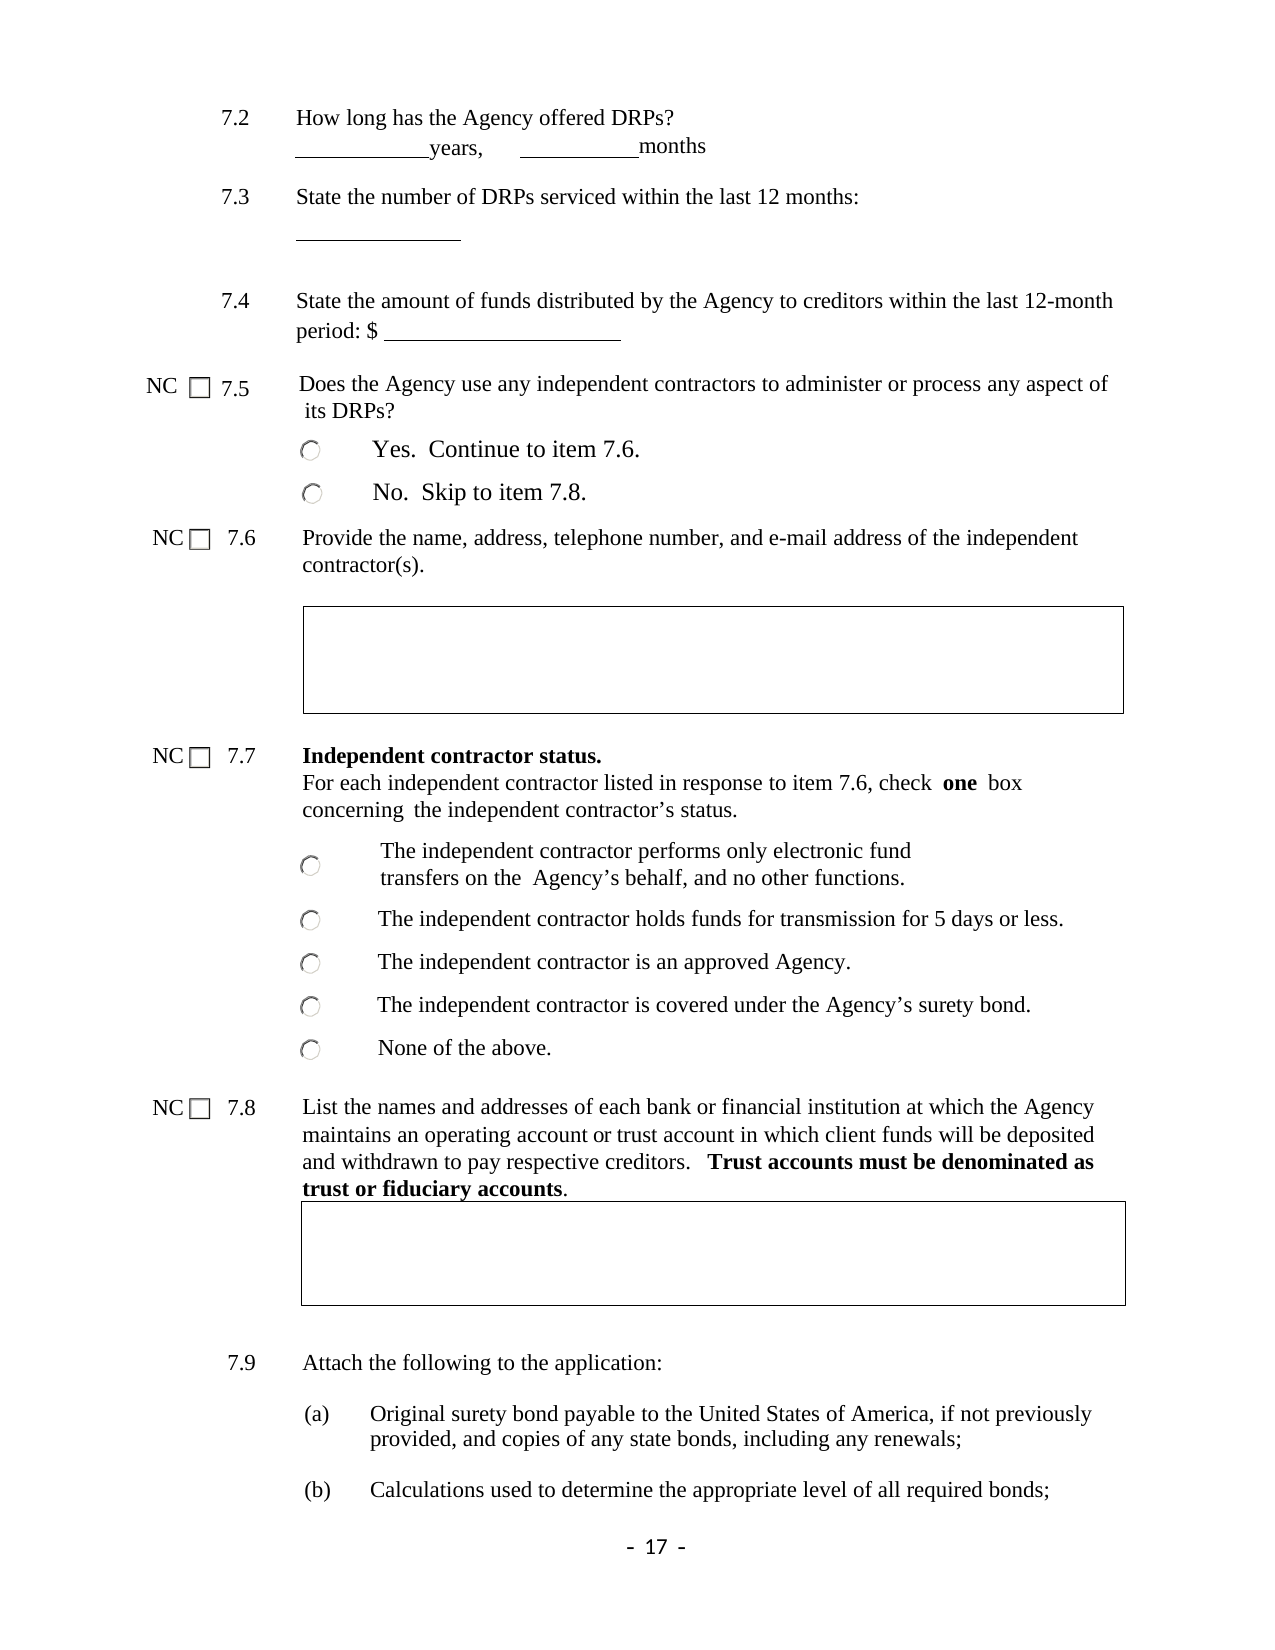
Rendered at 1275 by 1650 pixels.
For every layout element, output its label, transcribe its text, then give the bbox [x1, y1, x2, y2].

text The independent contractor performs only electronic fund transfers on the Agency’s behalf, and no other functions. [380, 837, 987, 891]
text NC 7.8 List the names and addresses of each bank or financial institution at which the Agency maintains an operating account or trust account in which client funds will be deposited and withdrawn to pay respective creditors. Trust accounts must be denominated as trust or fiduciary accounts. [152, 1093, 1110, 1201]
text NC 7.6 Provide the name, address, telephone number, and e-mail address of the independent contractor(s). [152, 524, 1083, 578]
text years, months [295, 132, 1142, 161]
list State the amount of funds distributed by the Agency to creditors within the last 12-month period: $ [221, 287, 1116, 343]
text The independent contractor holds funds for transmission for 5 days or less. The independent contractor is an approved Agency. [377, 905, 1097, 974]
list State the number of DRPs serviced within the last 12 months: [221, 183, 1142, 210]
text (b) Calculations used to determine the appropriate level of all required bonds; [304, 1477, 1142, 1503]
text 7.9 Attach the following to the application: [227, 1349, 1142, 1375]
subtitle Yes. Continue to item 7.6. No. Skip to item 7.8. [372, 434, 682, 505]
text NC 7.5 Does the Agency use any independent contractors to administer or process any aspect of its DRPs? [146, 369, 1117, 424]
list How long has the Agency offered DRPs? [221, 104, 1142, 131]
subtitle NC 7.7 Independent contractor status. [152, 743, 1142, 769]
text (a) Original surety bond payable to the United States of America, if not previously provided, and copies of any state bonds, including any renewals; [304, 1400, 1142, 1452]
text The independent contractor is covered under the Agency’s surety bond. None of the above. [377, 992, 1073, 1061]
text For each independent contractor listed in response to item 7.6, check one box concerning the independent contractor’s status. [302, 769, 1097, 823]
